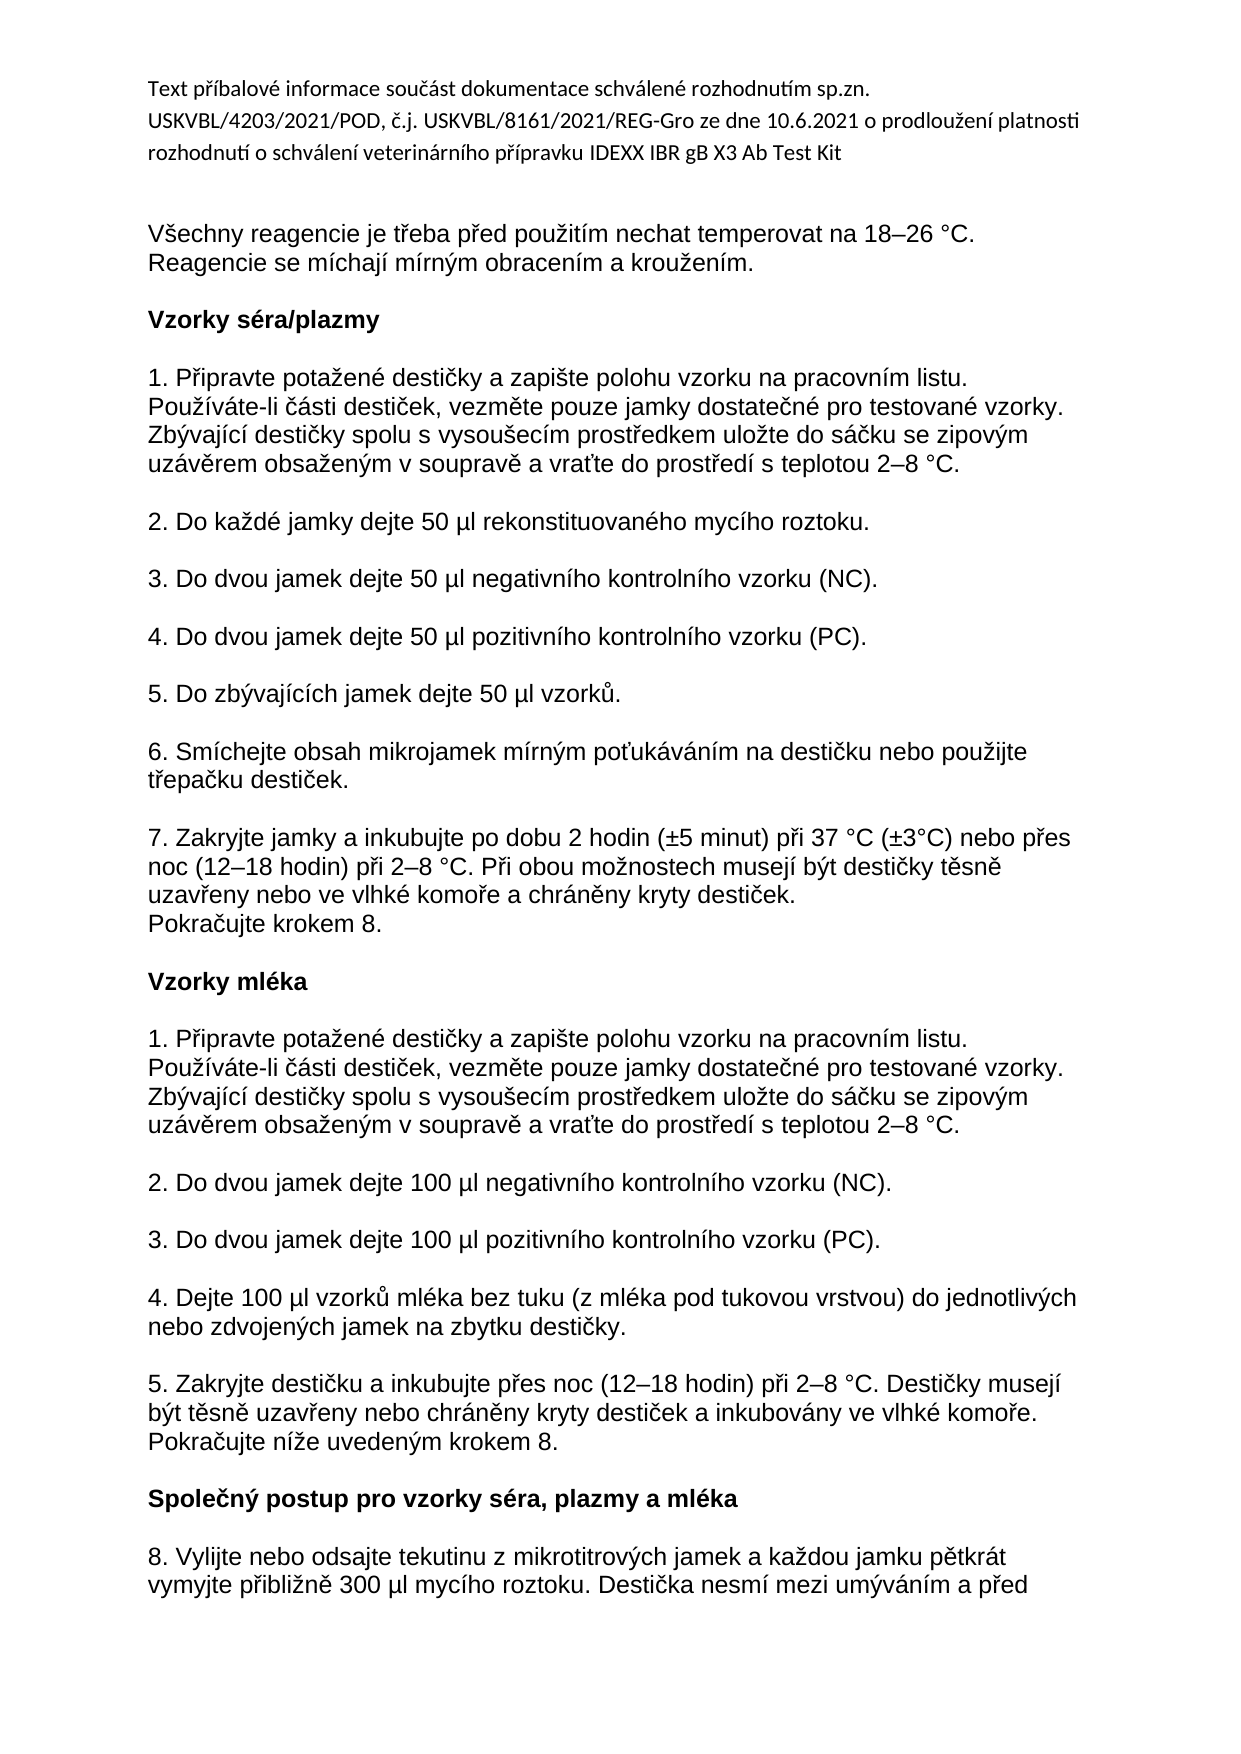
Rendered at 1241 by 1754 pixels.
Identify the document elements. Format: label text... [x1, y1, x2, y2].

text 2. Do dvou jamek dejte 100 µl negativního kontrolního vzorku (NC). [148, 1168, 1093, 1197]
text Pokračujte níže uvedeným krokem 8. [148, 1427, 1093, 1455]
text 6. Smíchejte obsah mikrojamek mírným poťukáváním na destičku nebo použijte třepačku destiček. [148, 737, 1093, 794]
text 5. Zakryjte destičku a inkubujte přes noc (12–18 hodin) při 2–8 °C. Destičky musejí být těsně uzavřeny nebo chráněny kryty destiček a inkubovány ve vlhké komoře. [148, 1369, 1093, 1427]
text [148, 1542, 1093, 1599]
text 3. Do dvou jamek dejte 100 µl pozitivního kontrolního vzorku (PC). [148, 1225, 1093, 1254]
text Pokračujte krokem 8. [148, 909, 1093, 938]
text Všechny reagencie je třeba před použitím nechat temperovat na 18–26 °C. Reagencie se míchají mírným obracením a kroužením. [148, 219, 1093, 277]
text 1. Připravte potažené destičky a zapište polohu vzorku na pracovním listu. Používáte-li části destiček, vezměte pouze jamky dostatečné pro testované vzorky. Zbývající destičky spolu s vysoušecím prostředkem uložte do sáčku se zipovým uzávěrem obsaženým v soupravě a vraťte do prostředí s teplotou 2–8 °C. [148, 363, 1093, 478]
text 4. Do dvou jamek dejte 50 µl pozitivního kontrolního vzorku (PC). [148, 622, 1093, 650]
text 4. Dejte 100 µl vzorků mléka bez tuku (z mléka pod tukovou vrstvou) do jednotlivých nebo zdvojených jamek na zbytku destičky. [148, 1283, 1093, 1340]
text Vzorky mléka [148, 967, 1093, 995]
text 5. Do zbývajících jamek dejte 50 µl vzorků. [148, 679, 1093, 708]
text 1. Připravte potažené destičky a zapište polohu vzorku na pracovním listu. Používáte-li části destiček, vezměte pouze jamky dostatečné pro testované vzorky. Zbývající destičky spolu s vysoušecím prostředkem uložte do sáčku se zipovým uzávěrem obsaženým v soupravě a vraťte do prostředí s teplotou 2–8 °C. [148, 1024, 1093, 1139]
text Společný postup pro vzorky séra, plazmy a mléka [148, 1484, 1093, 1513]
text 2. Do každé jamky dejte 50 µl rekonstituovaného mycího roztoku. [148, 507, 1093, 535]
text 3. Do dvou jamek dejte 50 µl negativního kontrolního vzorku (NC). [148, 564, 1093, 593]
text Vzorky séra/plazmy [148, 305, 1093, 334]
text 7. Zakryjte jamky a inkubujte po dobu 2 hodin (±5 minut) při 37 °C (±3°C) nebo přes noc (12–18 hodin) při 2–8 °C. Při obou možnostech musejí být destičky těsně uzavřeny nebo ve vlhké komoře a chráněny kryty destiček. [148, 823, 1093, 909]
